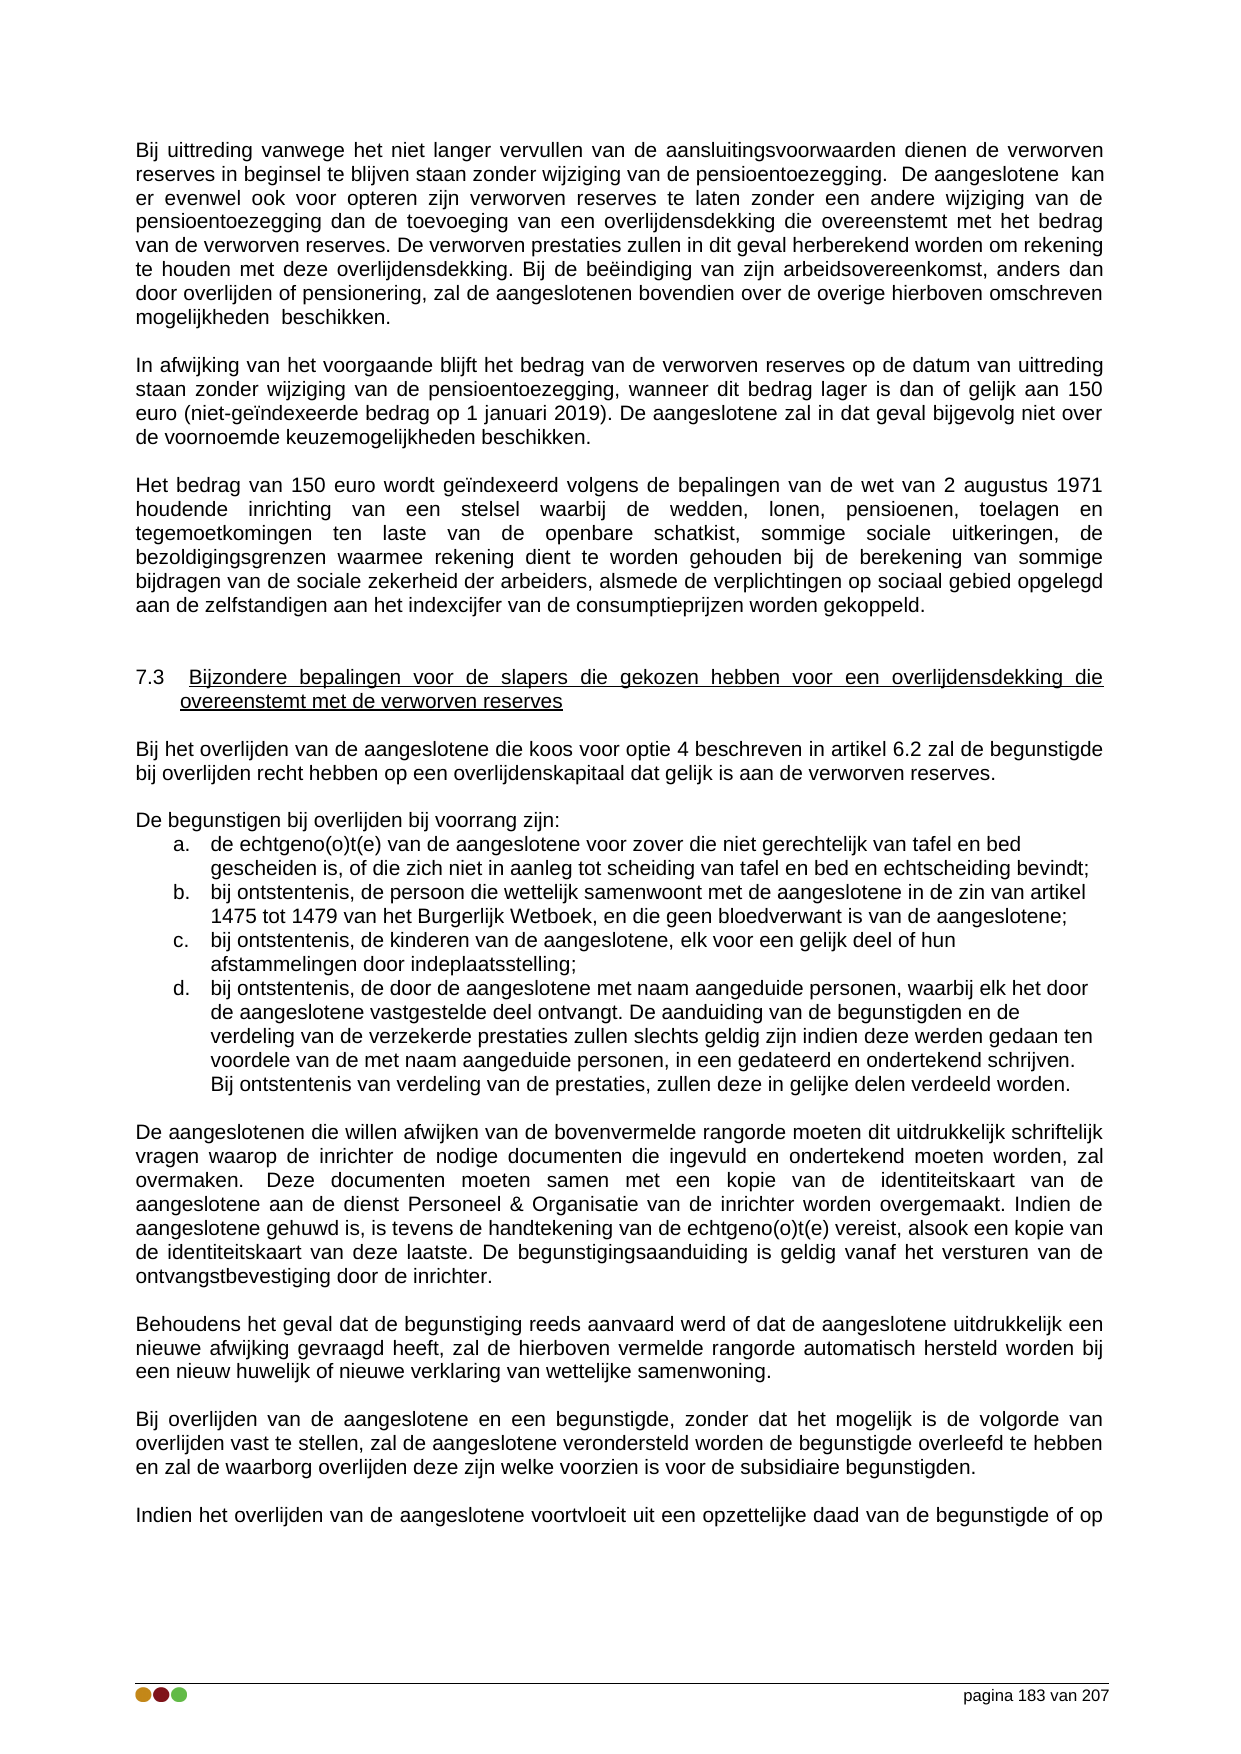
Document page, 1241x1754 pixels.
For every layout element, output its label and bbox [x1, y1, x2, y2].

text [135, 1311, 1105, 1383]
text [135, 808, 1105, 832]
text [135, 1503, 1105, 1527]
picture [136, 1688, 187, 1702]
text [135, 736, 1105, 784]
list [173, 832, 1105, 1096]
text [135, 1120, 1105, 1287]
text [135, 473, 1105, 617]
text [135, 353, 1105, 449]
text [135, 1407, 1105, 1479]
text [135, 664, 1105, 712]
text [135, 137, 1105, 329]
